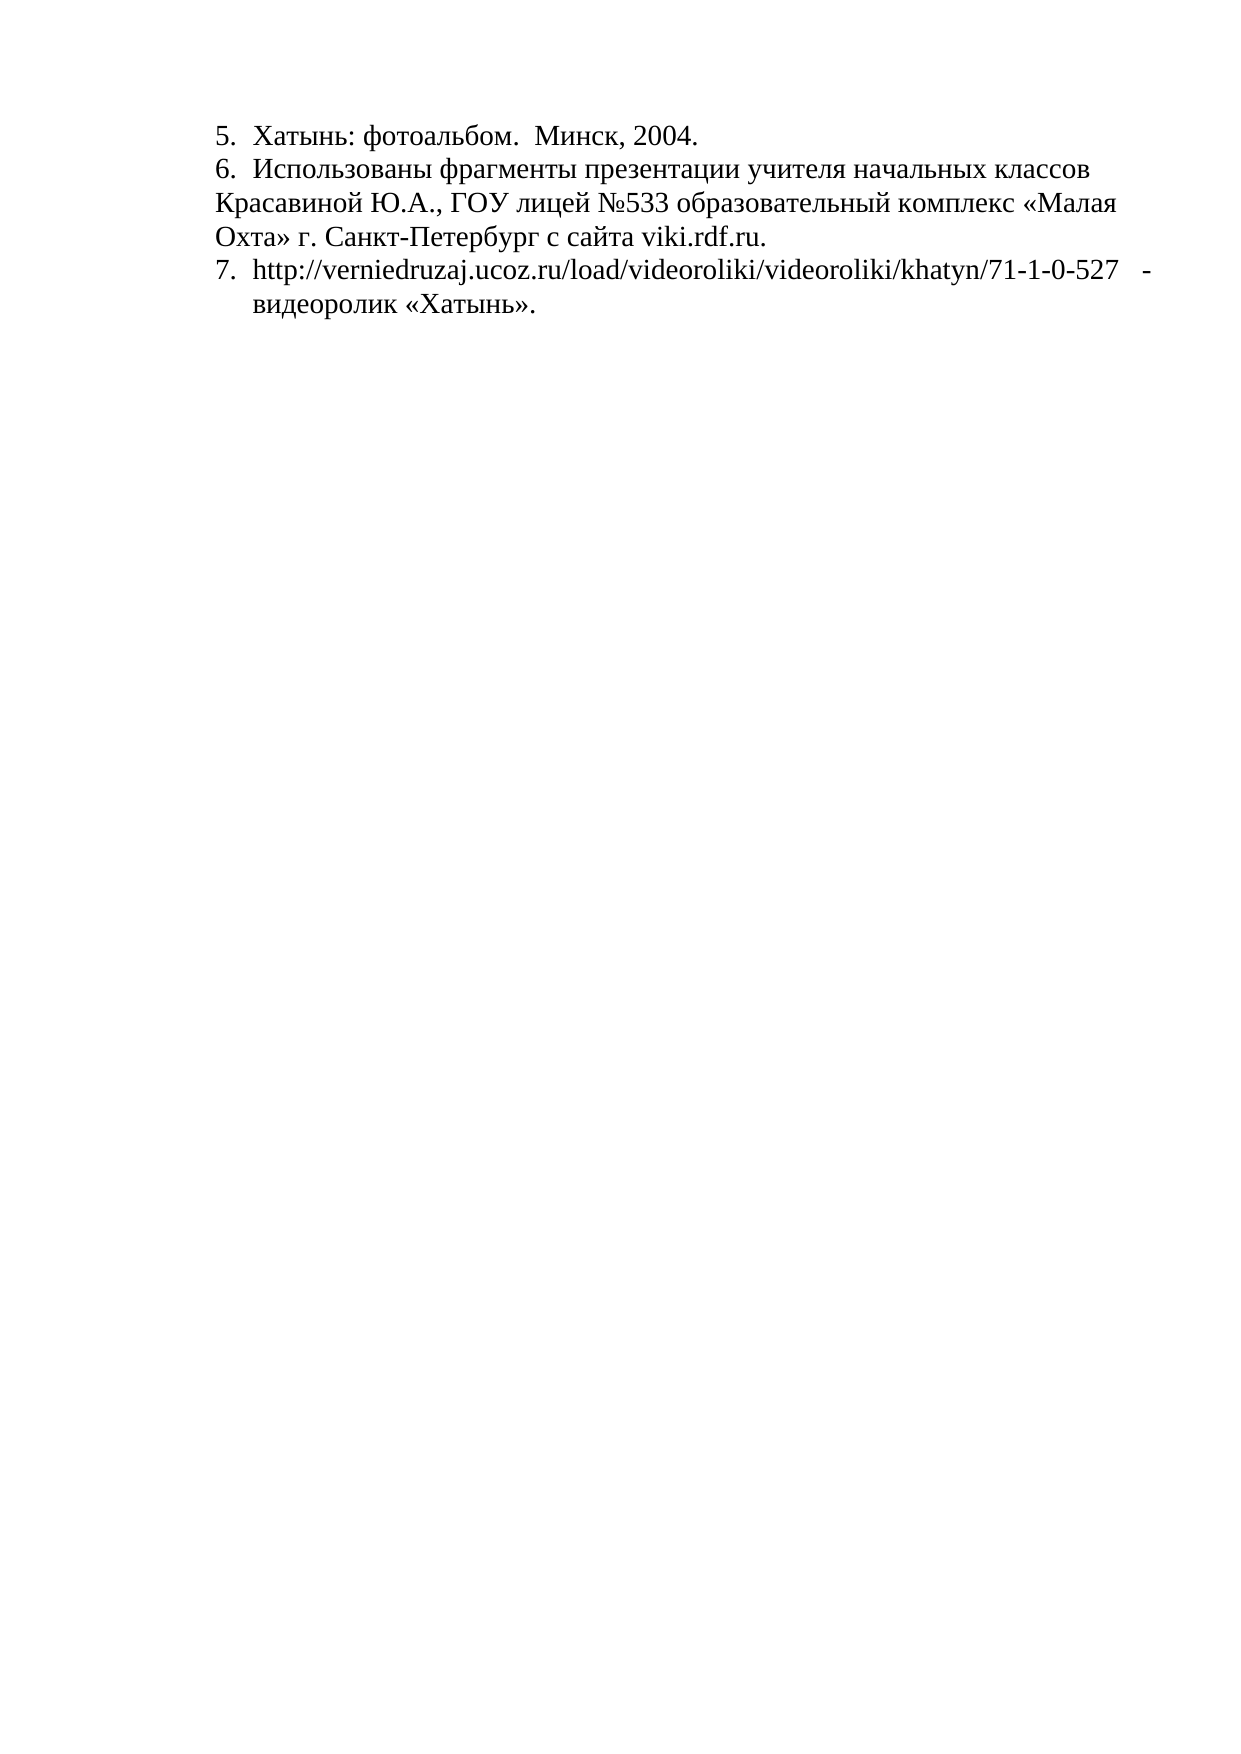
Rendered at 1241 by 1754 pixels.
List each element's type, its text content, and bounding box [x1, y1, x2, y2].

list Использованы фрагменты презентации учителя начальных классов [215, 152, 1152, 185]
list Хатынь: фотоальбом. Минск, 2004. [215, 118, 1152, 152]
text Красавиной Ю.А., ГОУ лицей №533 образовательный комплекс «Малая Охта» г. Санкт-Петербург с сайта viki.rdf.ru. [215, 185, 1152, 252]
list http://verniedruzaj.ucoz.ru/load/videoroliki/videoroliki/khatyn/71-1-0-527 - видеоролик «Хатынь». [215, 252, 1152, 319]
